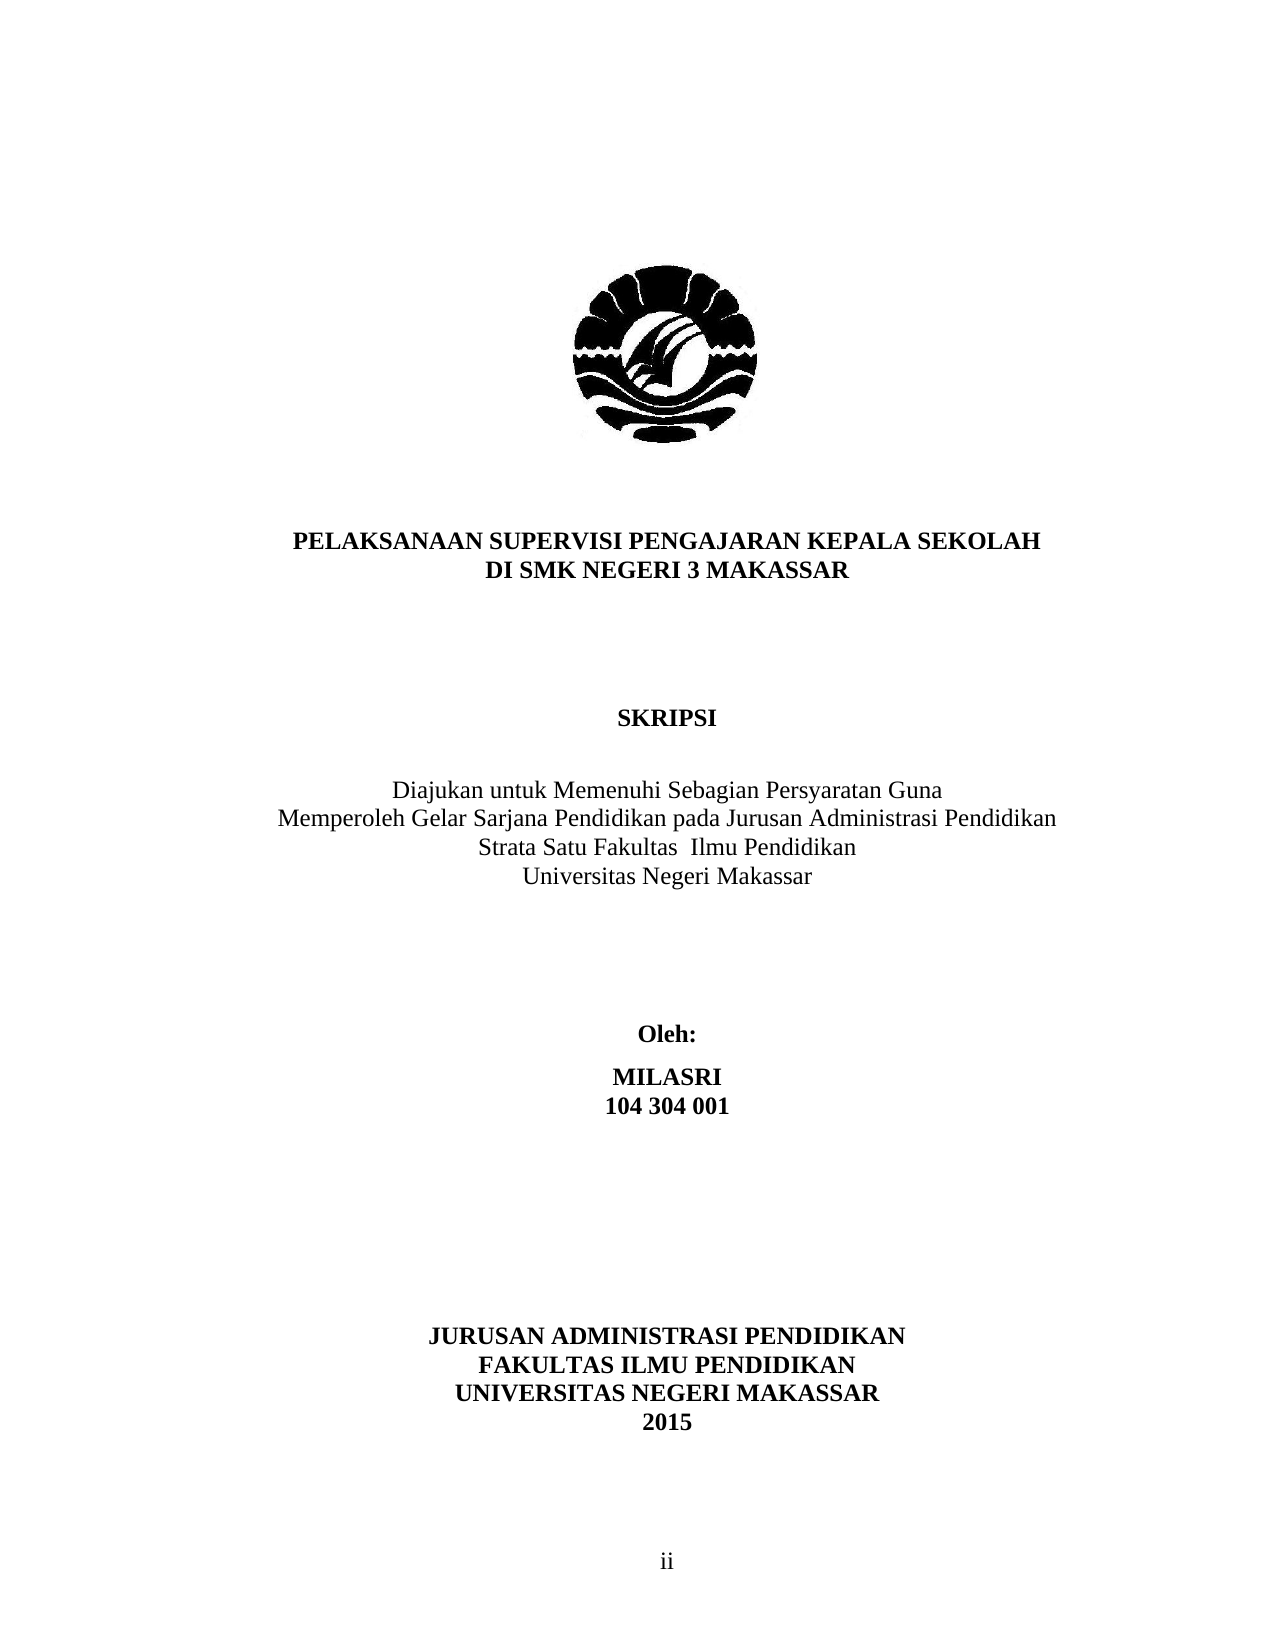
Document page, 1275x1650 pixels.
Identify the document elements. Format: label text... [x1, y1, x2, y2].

text UNIVERSITAS NEGERI MAKASSAR [236, 1378, 1098, 1407]
text 2015 [236, 1407, 1098, 1436]
text Diajukan untuk Memenuhi Sebagian Persyaratan Guna [236, 775, 1098, 803]
text MILASRI [236, 1062, 1098, 1091]
text Oleh: [236, 1019, 1098, 1048]
text PELAKSANAAN SUPERVISI PENGAJARAN KEPALA SEKOLAH [236, 526, 1098, 555]
picture [572, 263, 760, 446]
text JURUSAN ADMINISTRASI PENDIDIKAN [236, 1321, 1098, 1350]
text SKRIPSI [236, 703, 1098, 732]
text Universitas Negeri Makassar [236, 861, 1098, 890]
text Strata Satu Fakultas Ilmu Pendidikan [236, 832, 1098, 861]
text DI SMK NEGERI 3 MAKASSAR [236, 555, 1098, 584]
text FAKULTAS ILMU PENDIDIKAN [236, 1350, 1098, 1378]
text Memperoleh Gelar Sarjana Pendidikan pada Jurusan Administrasi Pendidikan [236, 803, 1098, 832]
text 104 304 001 [236, 1091, 1098, 1120]
